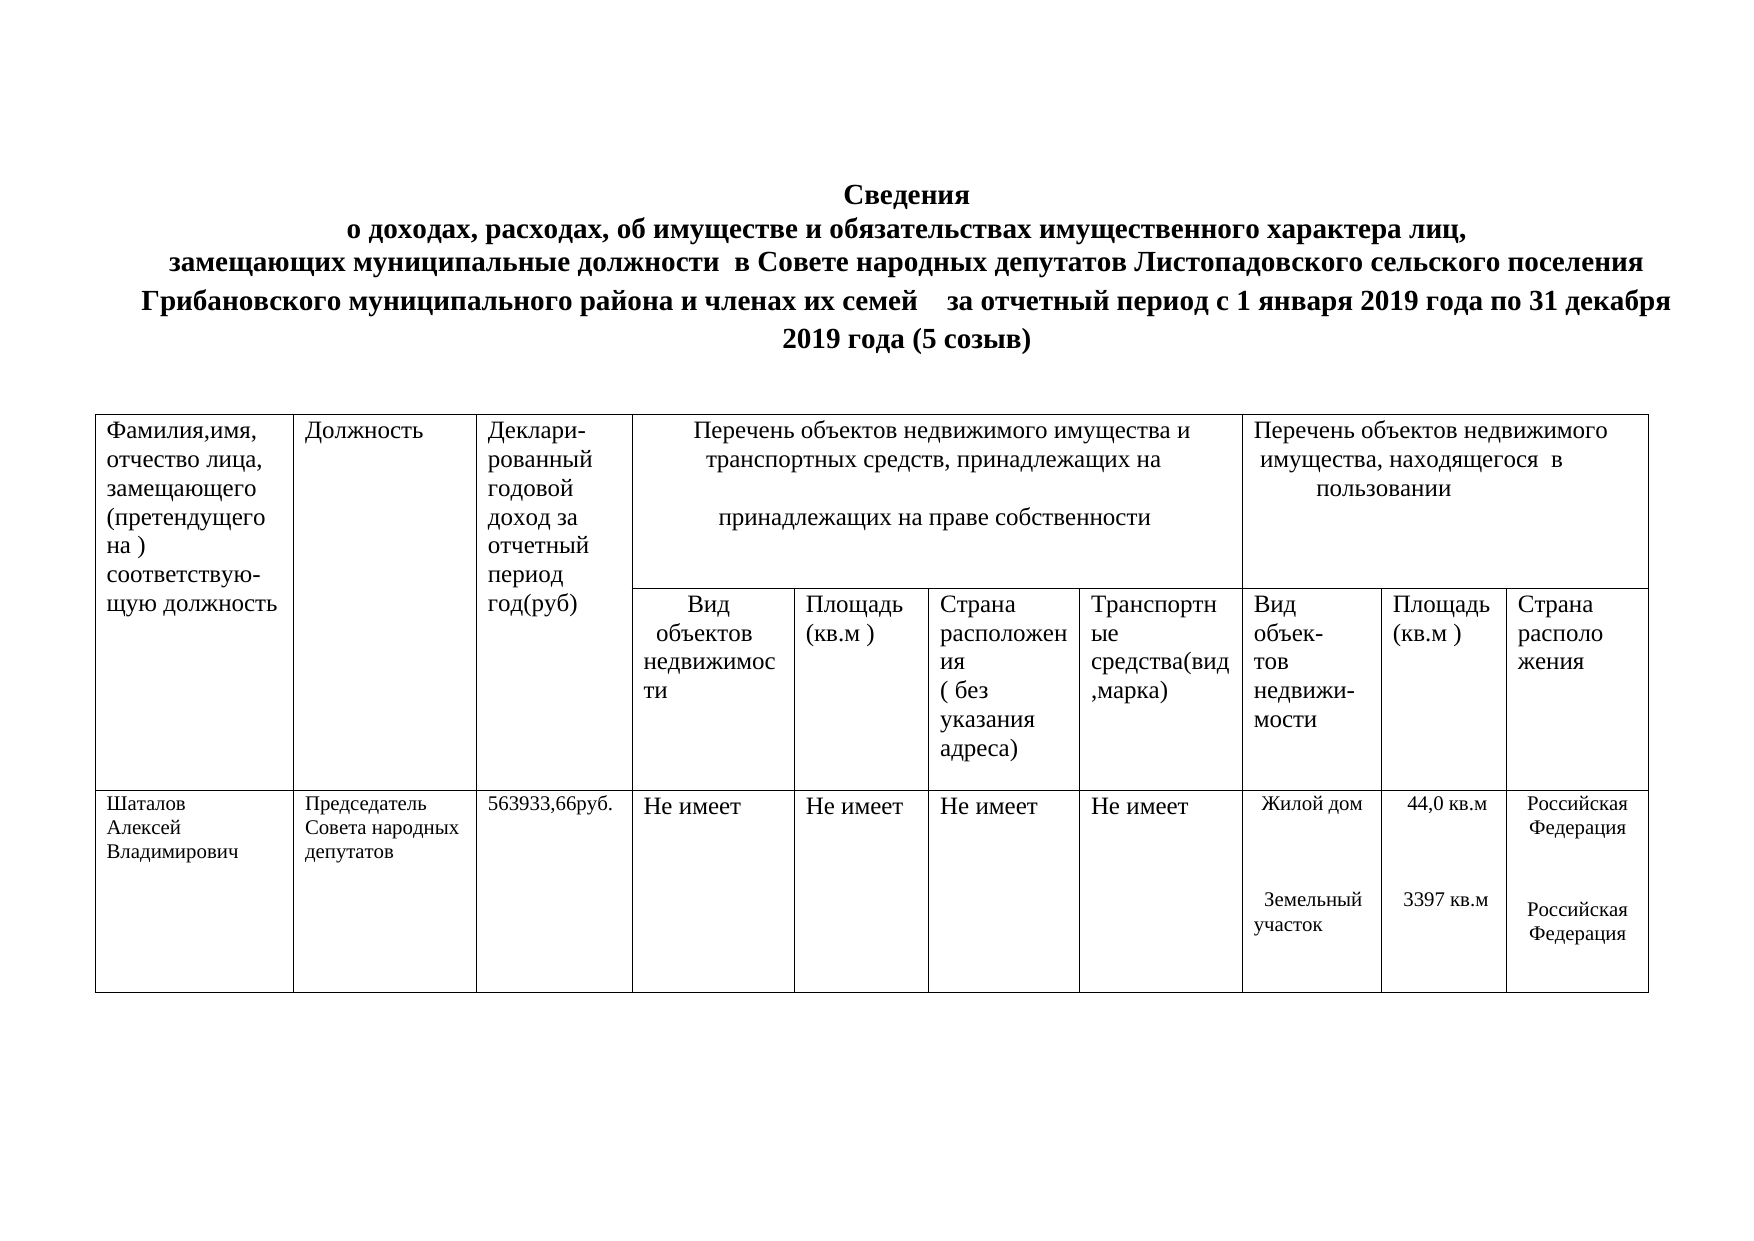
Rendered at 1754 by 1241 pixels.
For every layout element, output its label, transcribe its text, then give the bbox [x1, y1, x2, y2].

text о доходах, расходах, об имуществе и обязательствах имущественного характера лиц, [118, 211, 1695, 244]
table_cell Шаталов Алексей Владимирович [96, 791, 293, 992]
table_cell Вид объектов недвижимости [633, 589, 794, 790]
text Сведения [118, 177, 1695, 211]
table_header Деклари- рованный годовой доход за отчетный период год(руб) [477, 415, 632, 790]
table_cell Не имеет [633, 791, 794, 992]
table_cell Вид объек- тов недвижи- мости [1243, 589, 1381, 790]
table_cell Не имеет [1080, 791, 1242, 992]
text замещающих муниципальные должности в Совете народных депутатов Листопадовского сельского поселения Грибановского муниципального района и членах их семей за отчетный период с 1 января 2019 года по 31 декабря 2019 года (5 созыв) [118, 244, 1695, 355]
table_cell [1507, 791, 1648, 992]
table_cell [1243, 791, 1381, 992]
table_cell Председатель Совета народных депутатов [294, 791, 476, 992]
table_header Перечень объектов недвижимого имущества, находящегося в пользовании [1243, 415, 1648, 588]
table_cell Площадь (кв.м ) [795, 589, 928, 790]
table_cell Страна расположения ( без указания адреса) [929, 589, 1079, 790]
table_cell 44,0 кв.м 3397 кв.м [1382, 791, 1506, 992]
table_cell Не имеет [795, 791, 928, 992]
table_header Перечень объектов недвижимого имущества и транспортных средств, принадлежащих на принадлежащих на праве собственности [633, 415, 1242, 588]
table_cell Страна располо жения [1507, 589, 1648, 790]
table_cell Транспортные средства(вид,марка) [1080, 589, 1242, 790]
table_header Фамилия,имя, отчество лица, замещающего (претендущего на ) соответствую- щую должность [96, 415, 293, 790]
table_cell Не имеет [929, 791, 1079, 992]
table_cell 563933,66руб. [477, 791, 632, 992]
table_cell Площадь (кв.м ) [1382, 589, 1506, 790]
table_header Должность [294, 415, 476, 790]
